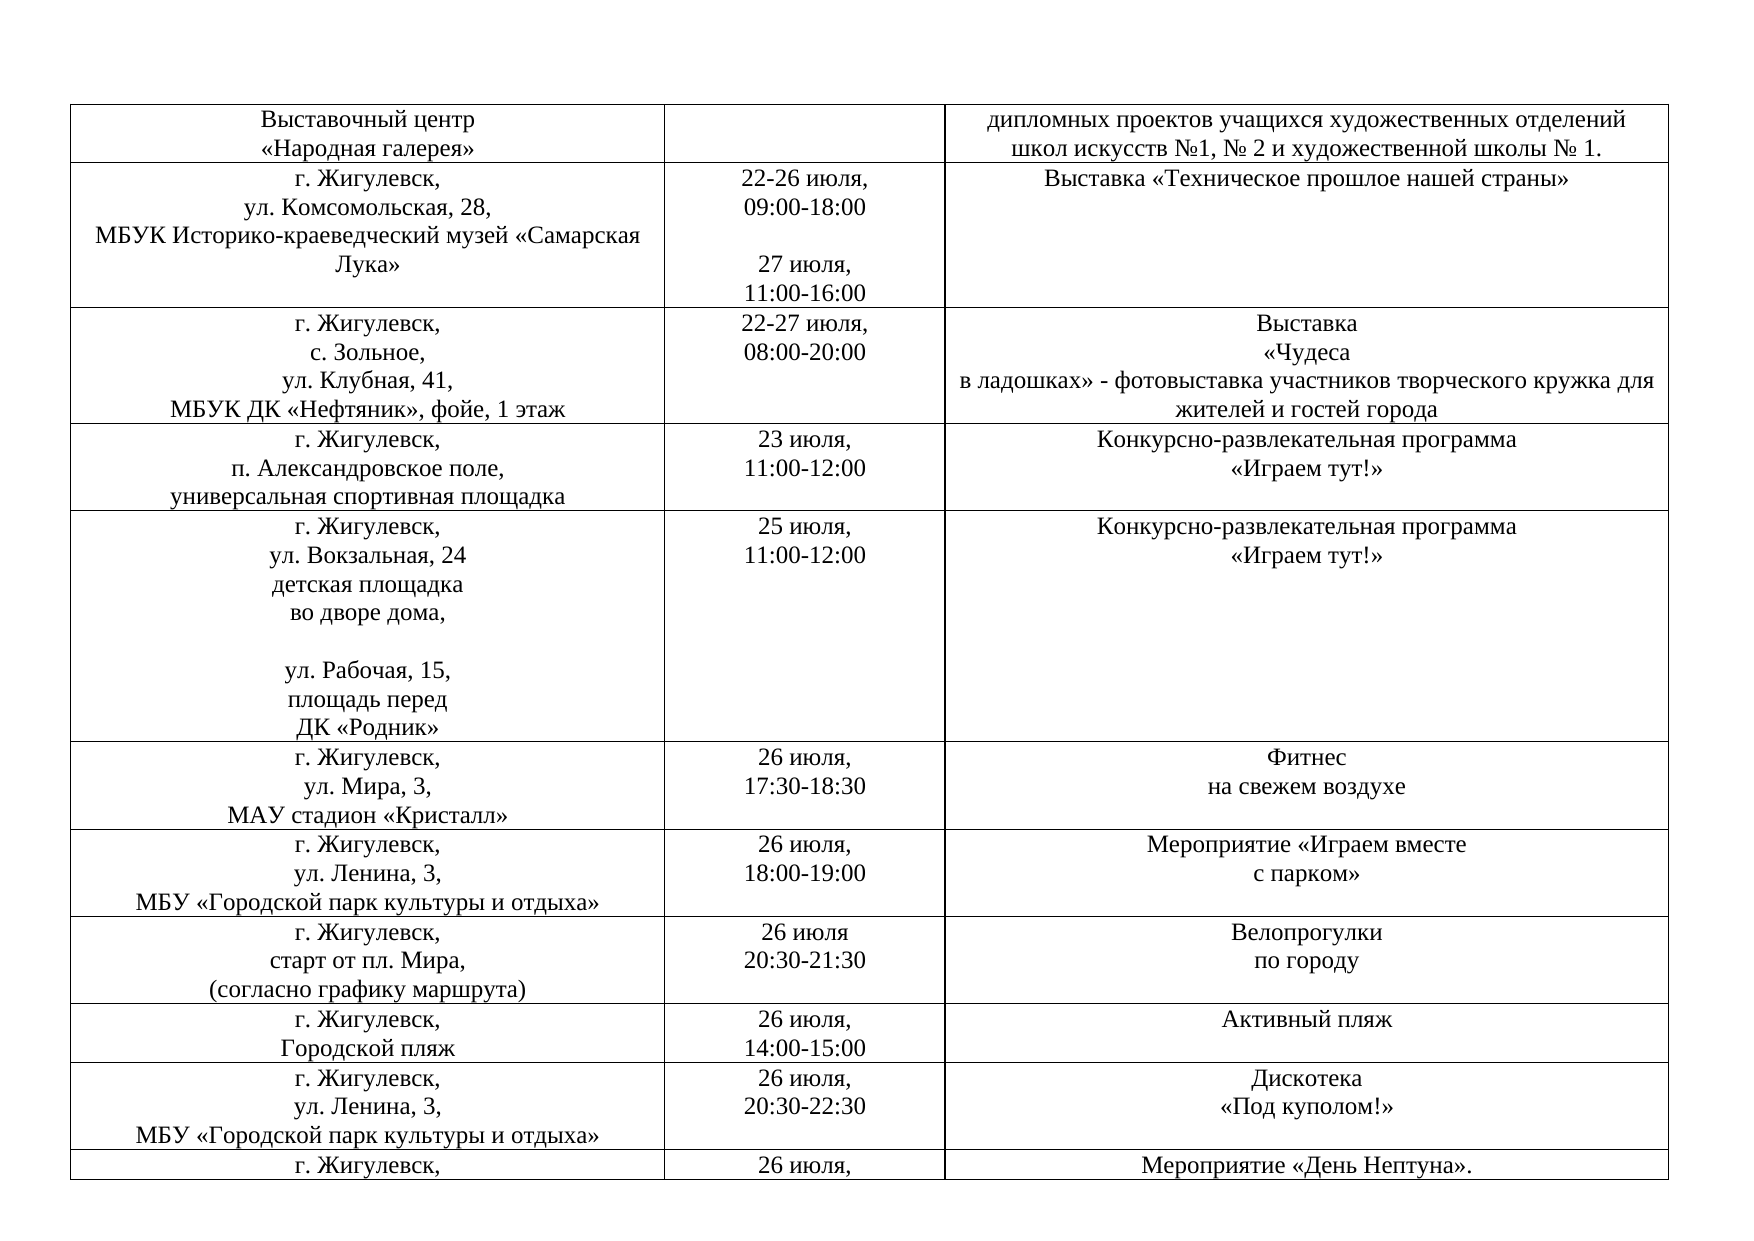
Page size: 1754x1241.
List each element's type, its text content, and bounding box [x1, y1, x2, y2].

table_cell Выставка «Техническое прошлое нашей страны» [946, 163, 1668, 307]
table_cell Выставка «Чудеса в ладошках» - фотовыставка участников творческого кружка для жителей и гостей города [946, 308, 1668, 423]
table_cell Конкурсно-развлекательная программа «Играем тут!» [946, 424, 1668, 510]
table_cell 26 июля, 17:30-18:30 [665, 742, 944, 828]
table_cell 23 июля, 11:00-12:00 [665, 424, 944, 510]
table_cell г. Жигулевск, п. Александровское поле, универсальная спортивная площадка [71, 424, 664, 510]
table_cell Велопрогулки по городу [946, 917, 1668, 1003]
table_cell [665, 105, 944, 162]
table_cell Активный пляж [946, 1004, 1668, 1062]
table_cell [71, 105, 664, 162]
table_cell Мероприятие «Играем вместе с парком» [946, 830, 1668, 916]
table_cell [946, 105, 1668, 162]
table_cell Фитнес на свежем воздухе [946, 742, 1668, 828]
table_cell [71, 1063, 664, 1149]
table_cell г. Жигулевск, ул. Мира, 3, МАУ стадион «Кристалл» [71, 742, 664, 828]
table_cell 25 июля, 11:00-12:00 [665, 511, 944, 741]
table_cell г. Жигулевск, ул. Комсомольская, 28, МБУК Историко-краеведческий музей «Самарская Лука» [71, 163, 664, 307]
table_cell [946, 1150, 1668, 1179]
table_cell 22-26 июля, 09:00-18:00 27 июля, 11:00-16:00 [665, 163, 944, 307]
table_cell 26 июля, 18:00-19:00 [665, 830, 944, 916]
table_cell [665, 1150, 944, 1179]
table_cell г. Жигулевск, с. Зольное, ул. Клубная, 41, МБУК ДК «Нефтяник», фойе, 1 этаж [71, 308, 664, 423]
table_cell г. Жигулевск, ул. Ленина, 3, МБУ «Городской парк культуры и отдыха» [71, 830, 664, 916]
table_cell 26 июля, 14:00-15:00 [851, 1004, 944, 1062]
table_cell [71, 1150, 664, 1179]
table_cell 22-27 июля, 08:00-20:00 [665, 308, 944, 423]
table_cell 26 июля, 14:00-15:00 [665, 1004, 758, 1062]
table_cell г. Жигулевск, ул. Вокзальная, 24 детская площадка во дворе дома, ул. Рабочая, 15, площадь перед ДК «Родник» [71, 511, 664, 741]
table_cell г. Жигулевск, старт от пл. Мира, (согласно графику маршрута) [71, 917, 664, 1003]
table_cell г. Жигулевск, Городской пляж [71, 1004, 664, 1062]
table_cell 26 июля 20:30-21:30 [665, 917, 944, 1003]
table_cell 26 июля, 20:30-22:30 [665, 1063, 944, 1149]
table_cell Конкурсно-развлекательная программа «Играем тут!» [946, 511, 1668, 741]
table_cell Дискотека «Под куполом!» [946, 1063, 1668, 1149]
